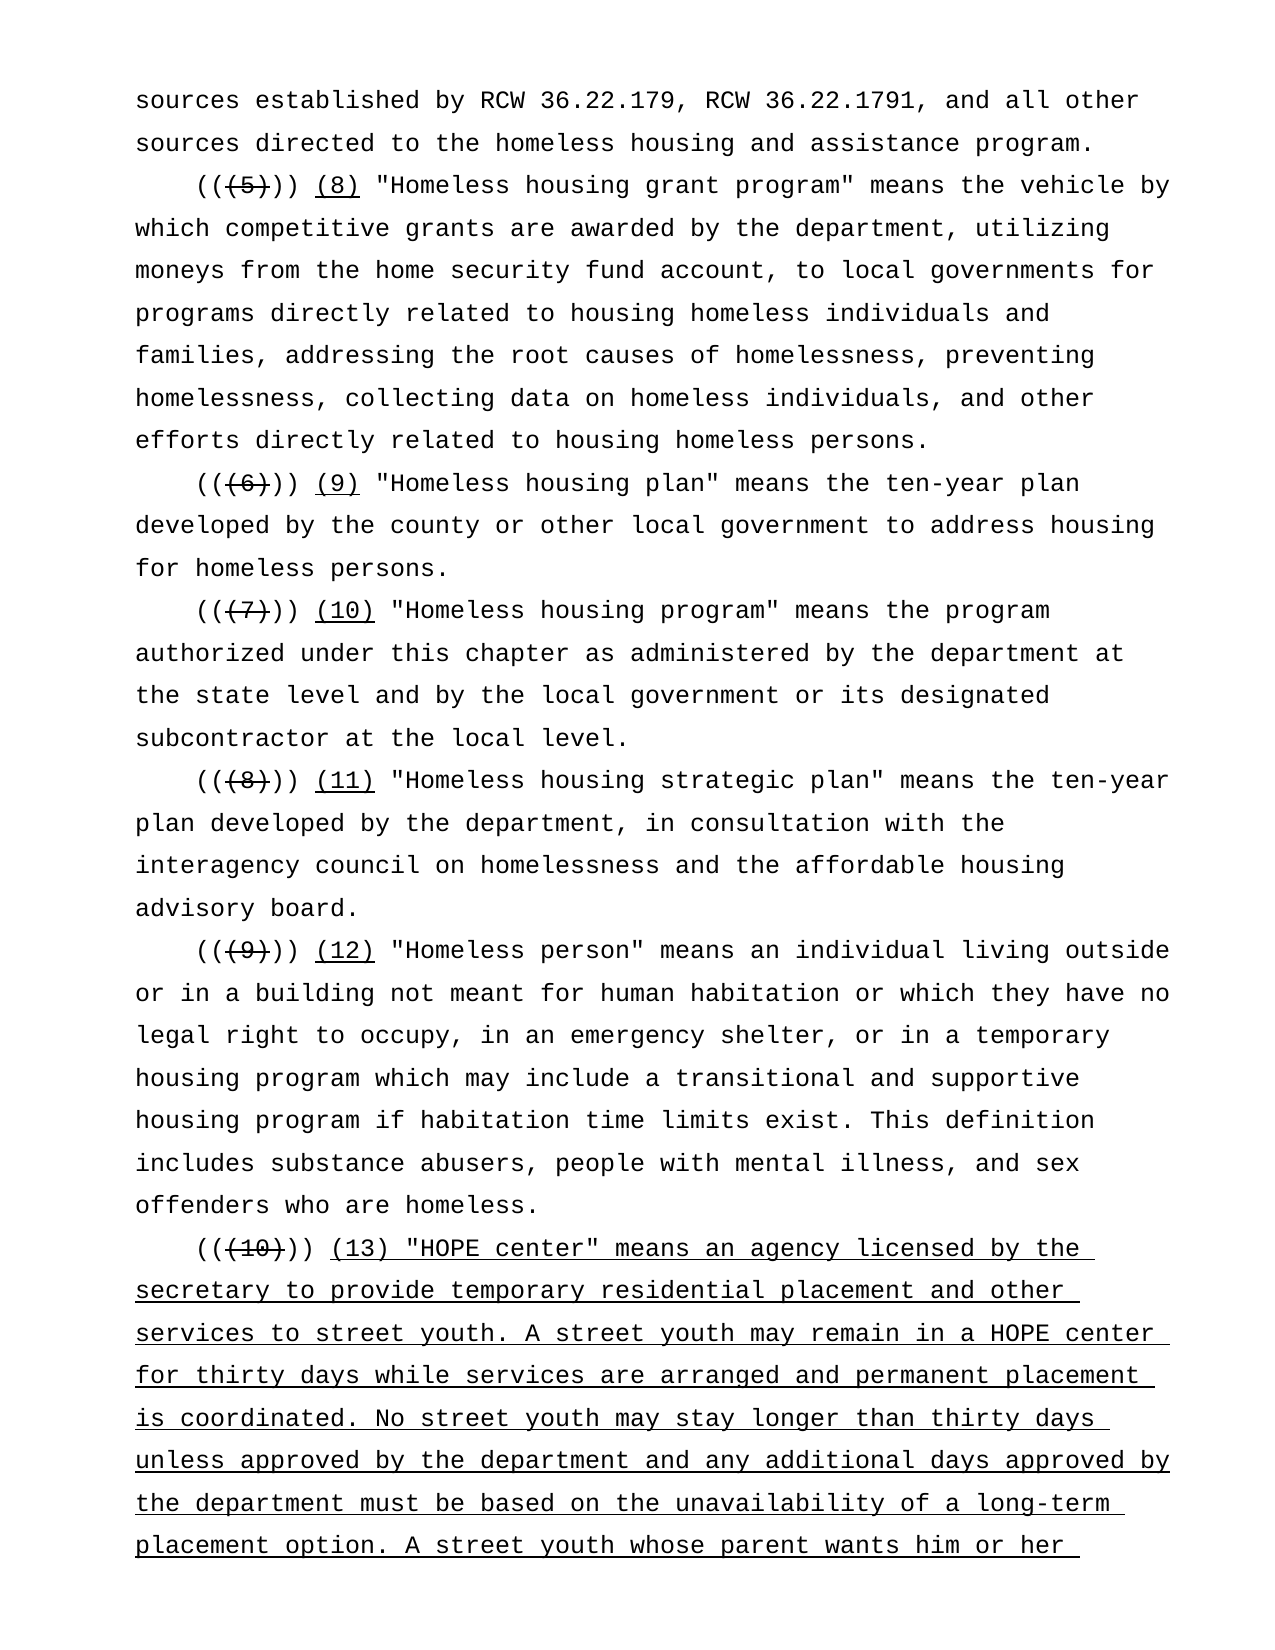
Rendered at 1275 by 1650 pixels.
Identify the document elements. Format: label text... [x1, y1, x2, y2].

text (((8))) (11) "Homeless housing strategic plan" means the ten-year plan developed by the department, in consultation with the interagency council on homelessness and the affordable housing advisory board. [135, 755, 1170, 925]
text (((9))) (12) "Homeless person" means an individual living outside or in a building not meant for human habitation or which they have no legal right to occupy, in an emergency shelter, or in a temporary housing program which may include a transitional and supportive housing program if habitation time limits exist. This definition includes substance abusers, people with mental illness, and sex offenders who are homeless. [135, 925, 1170, 1222]
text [135, 75, 1170, 160]
text (((5))) (8) "Homeless housing grant program" means the vehicle by which competitive grants are awarded by the department, utilizing moneys from the home security fund account, to local governments for programs directly related to housing homeless individuals and families, addressing the root causes of homelessness, preventing homelessness, collecting data on homeless individuals, and other efforts directly related to housing homeless persons. [135, 160, 1170, 457]
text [135, 1473, 1170, 1562]
text (((7))) (10) "Homeless housing program" means the program authorized under this chapter as administered by the department at the state level and by the local government or its designated subcontractor at the local level. [135, 585, 1170, 755]
text (((6))) (9) "Homeless housing plan" means the ten-year plan developed by the county or other local government to address housing for homeless persons. [135, 457, 1170, 585]
